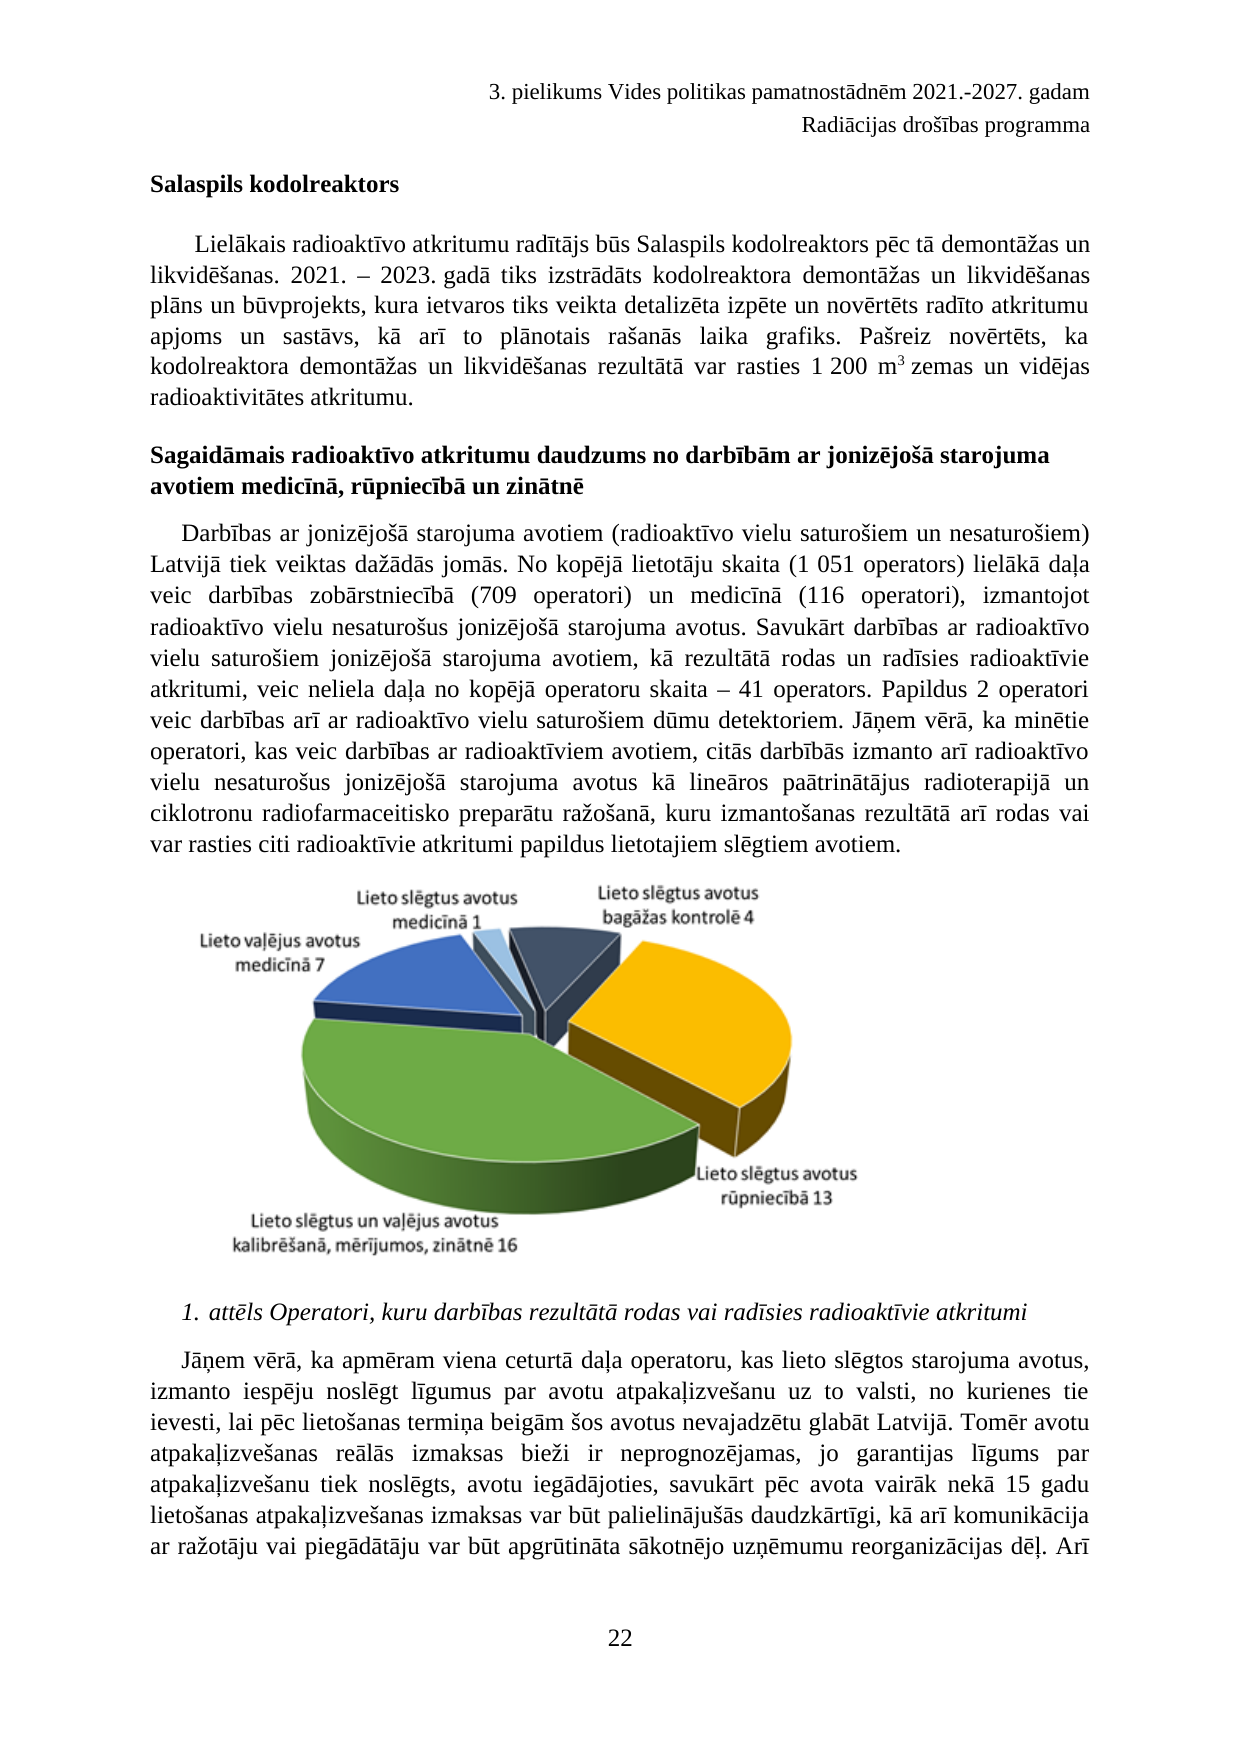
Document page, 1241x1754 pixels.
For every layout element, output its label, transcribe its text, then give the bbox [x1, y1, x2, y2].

picture [181, 876, 880, 1279]
text Darbības ar jonizējošā starojuma avotiem (radioaktīvo vielu saturošiem un nesaturošiem) Latvijā tiek veiktas dažādās jomās. No kopējā lietotāju skaita (1 051 operators) lielākā daļa veic darbības zobārstniecībā (709 operatori) un medicīnā (116 operatori), izmantojot radioaktīvo vielu nesaturošus jonizējošā starojuma avotus. Savukārt darbības ar radioaktīvo vielu saturošiem jonizējošā starojuma avotiem, kā rezultātā rodas un radīsies radioaktīvie atkritumi, veic neliela daļa no kopējā operatoru skaita – 41 operators. Papildus 2 operatori veic darbības arī ar radioaktīvo vielu saturošiem dūmu detektoriem. Jāņem vērā, ka minētie operatori, kas veic darbības ar radioaktīviem avotiem, citās darbībās izmanto arī radioaktīvo vielu nesaturošus jonizējošā starojuma avotus kā lineāros paātrinātājus radioterapijā un ciklotronu radiofarmaceitisko preparātu ražošanā, kuru izmantošanas rezultātā arī rodas vai var rasties citi radioaktīvie atkritumi papildus lietotajiem slēgtiem avotiem. [150, 518, 1090, 858]
text Lielākais radioaktīvo atkritumu radītājs būs Salaspils kodolreaktors pēc tā demontāžas un likvidēšanas. 2021. – 2023. gadā tiks izstrādāts kodolreaktora demontāžas un likvidēšanas plāns un būvprojekts, kura ietvaros tiks veikta detalizēta izpēte un novērtēts radīto atkritumu apjoms un sastāvs, kā arī to plānotais rašanās laika grafiks. Pašreiz novērtēts, ka kodolreaktora demontāžas un likvidēšanas rezultātā var rasties 1 200 m3 zemas un vidējas radioaktivitātes atkritumu. [150, 227, 1090, 411]
text Sagaidāmais radioaktīvo atkritumu daudzums no darbībām ar jonizējošā starojuma avotiem medicīnā, rūpniecībā un zinātnē [150, 440, 1090, 499]
text 1. attēls Operatori, kuru darbības rezultātā rodas vai radīsies radioaktīvie atkritumi [150, 1297, 1090, 1326]
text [150, 1345, 1090, 1560]
text Salaspils kodolreaktors [150, 168, 1090, 198]
